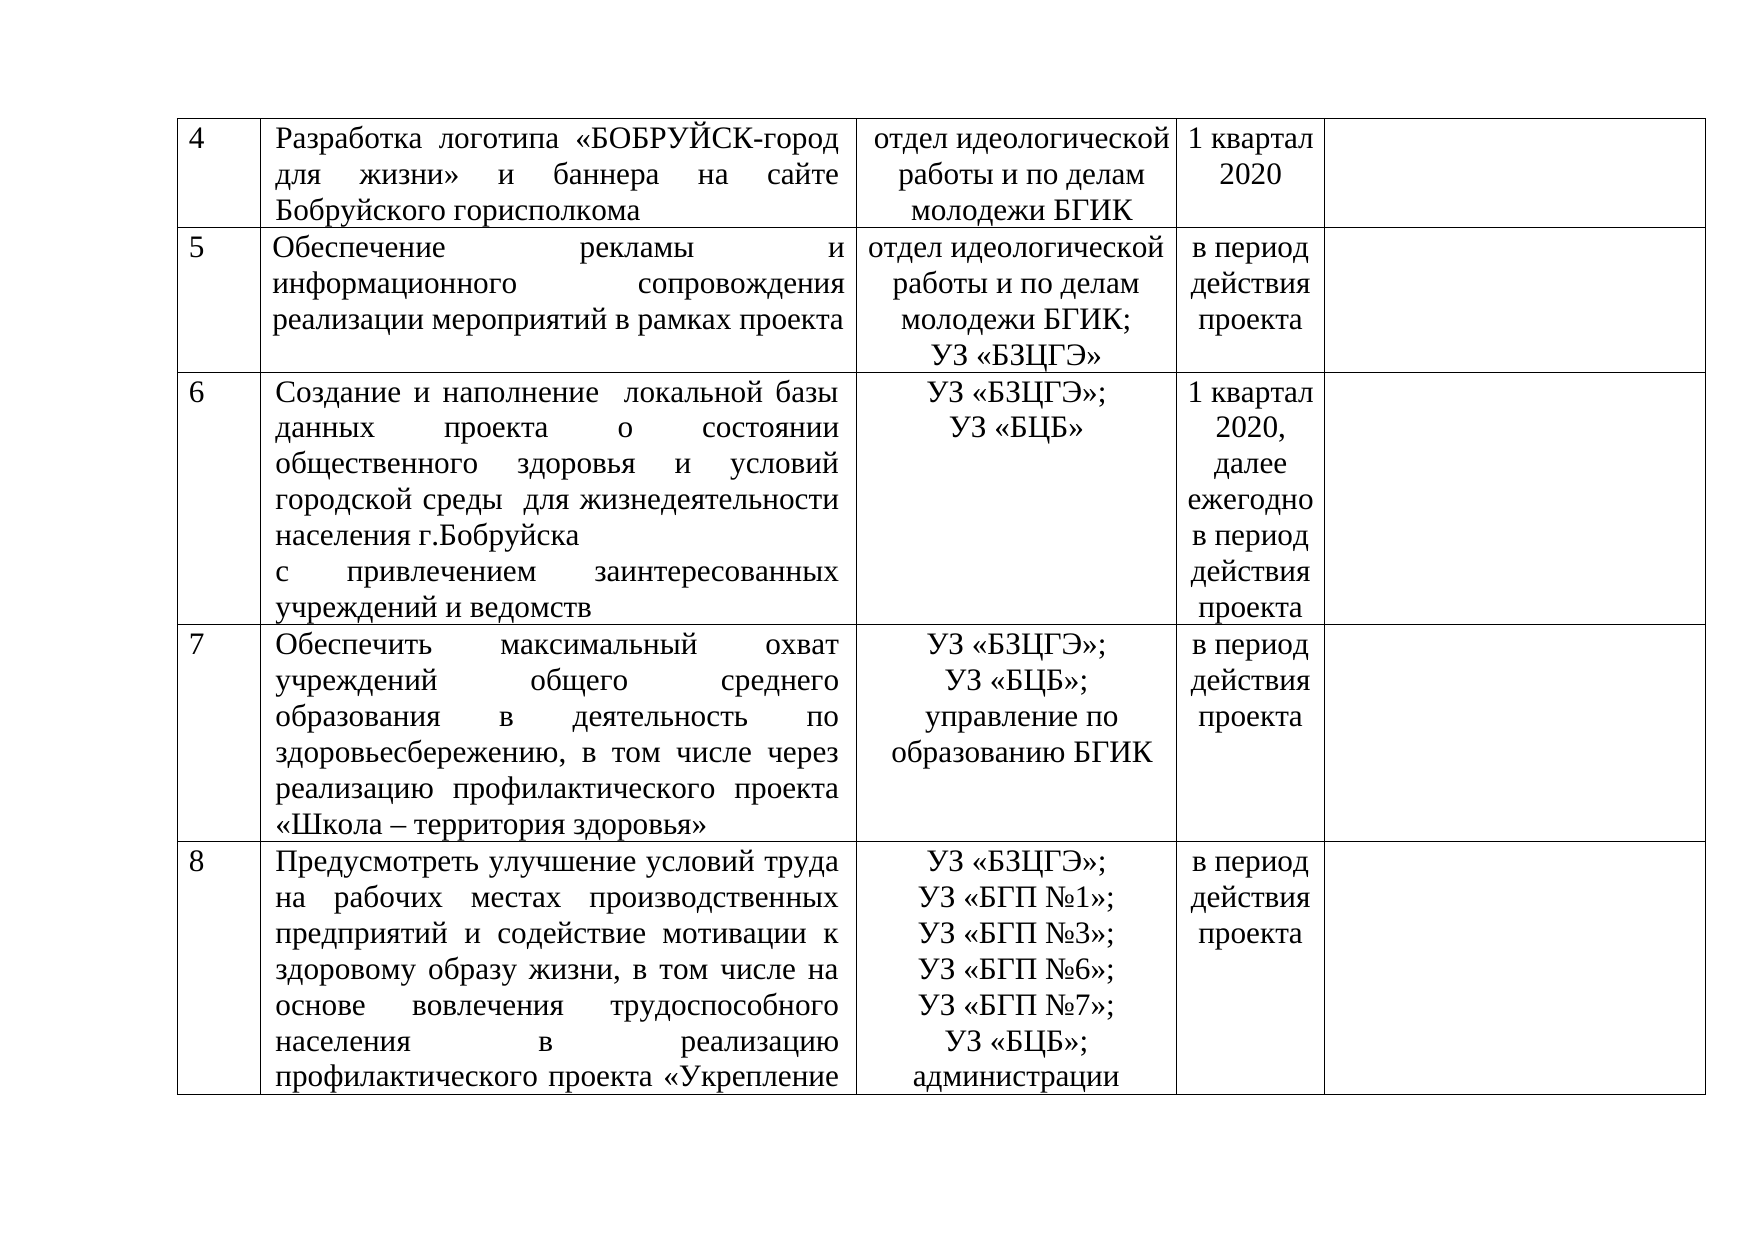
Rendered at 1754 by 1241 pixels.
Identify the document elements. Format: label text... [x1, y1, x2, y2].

table_cell в период действия проекта [1177, 228, 1324, 372]
table_cell Обеспечить максимальный охват учреждений общего среднего образования в деятельность по здоровьесбережению, в том числе через реализацию профилактического проекта «Школа – территория здоровья» [261, 625, 856, 841]
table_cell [1177, 842, 1324, 1094]
table_cell [1325, 625, 1705, 841]
table_cell [1325, 842, 1705, 1094]
table_cell отдел идеологической работы и по делам молодежи БГИК; УЗ «БЗЦГЭ» [857, 228, 1176, 372]
table_cell [1325, 373, 1705, 624]
table_cell 1 квартал 2020 [1177, 119, 1324, 227]
table_cell 1 квартал 2020, далее ежегодно в период действия проекта [1177, 373, 1324, 624]
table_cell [857, 842, 1176, 1094]
table_cell 4 [178, 119, 260, 227]
table_cell 8 [178, 842, 260, 1094]
table_cell 7 [178, 625, 260, 841]
table_cell 6 [178, 373, 260, 624]
table_cell Разработка логотипа «БОБРУЙСК-город для жизни» и баннера на сайте Бобруйского горисполкома [261, 119, 856, 227]
table_cell Обеспечение рекламы и информационного сопровождения реализации мероприятий в рамках проекта [261, 228, 856, 372]
table_cell УЗ «БЗЦГЭ»; УЗ «БЦБ» [857, 373, 1176, 624]
table_cell [1325, 228, 1705, 372]
table_cell 5 [178, 228, 260, 372]
table_cell Создание и наполнение локальной базы данных проекта о состоянии общественного здоровья и условий городской среды для жизнедеятельности населения г.Бобруйска с привлечением заинтересованных учреждений и ведомств [261, 373, 856, 624]
table_cell отдел идеологической работы и по делам молодежи БГИК [857, 119, 1176, 227]
table_cell УЗ «БЗЦГЭ»; УЗ «БЦБ»; управление по образованию БГИК [857, 625, 1176, 841]
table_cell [261, 842, 856, 1094]
table_cell [1325, 119, 1705, 227]
table_cell в период действия проекта [1177, 625, 1324, 841]
